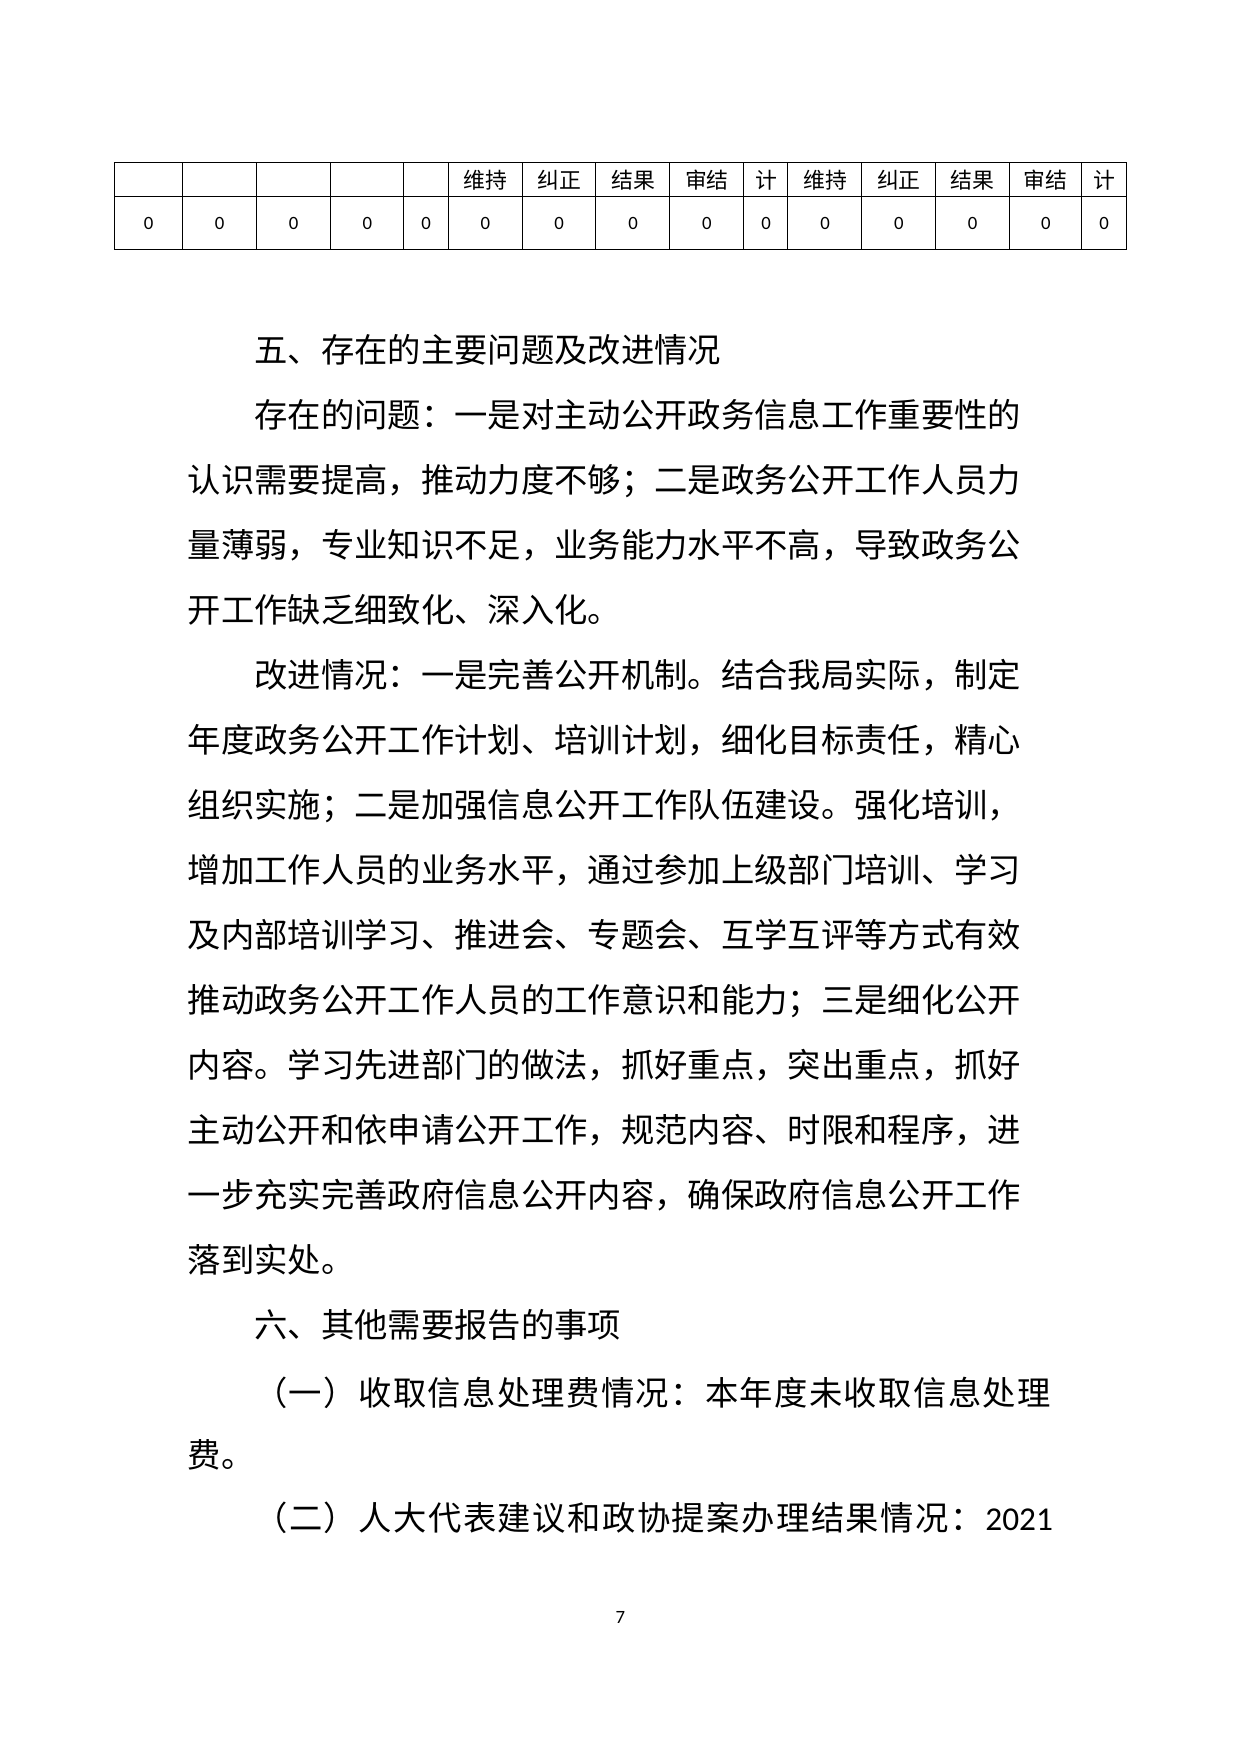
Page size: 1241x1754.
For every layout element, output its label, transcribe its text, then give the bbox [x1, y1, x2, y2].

table_cell 0 [670, 197, 743, 249]
table_cell 0 [1010, 197, 1081, 249]
table_cell 0 [862, 197, 935, 249]
table_cell 0 [744, 197, 787, 249]
table_cell 0 [404, 197, 448, 249]
text 五、存在的主要问题及改进情况 [187, 315, 1053, 380]
table_cell 结果纠正 [862, 163, 935, 196]
table_cell 0 [1082, 197, 1126, 249]
table_cell 0 [788, 197, 861, 249]
list 其他需要报告的事项 [187, 1290, 1053, 1355]
table_cell 尚未审结 [670, 163, 743, 196]
table_cell 0 [449, 197, 522, 249]
table_cell 0 [596, 197, 669, 249]
table_cell 结果维持 [788, 163, 861, 196]
table_cell 结果维持 [449, 163, 522, 196]
text 改进情况：一是完善公开机制。结合我局实际，制定年度政务公开工作计划、培训计划，细化目标责任，精心组织实施；二是加强信息公开工作队伍建设。强化培训，增加工作人员的业务水平，通过参加上级部门培训、学习及内部培训学习、推进会、专题会、互学互评等方式有效推动政务公开工作人员的工作意识和能力；三是细化公开内容。学习先进部门的做法，抓好重点，突出重点，抓好主动公开和依申请公开工作，规范内容、时限和程序，进一步充实完善政府信息公开内容，确保政府信息公开工作落到实处。 [187, 640, 1053, 1290]
table_cell 0 [936, 197, 1009, 249]
table_cell 0 [331, 197, 403, 249]
table_cell 0 [183, 197, 256, 249]
table_cell 结果纠正 [523, 163, 595, 196]
table_cell 0 [115, 197, 182, 249]
text 存在的问题：一是对主动公开政务信息工作重要性的认识需要提高，推动力度不够；二是政务公开工作人员力量薄弱，专业知识不足，业务能力水平不高，导致政务公开工作缺乏细致化、深入化。 [187, 380, 1053, 640]
table_cell 总计 [1082, 163, 1126, 196]
table_cell 0 [257, 197, 330, 249]
table_cell 其他结果 [936, 163, 1009, 196]
table_cell 尚未审结 [1010, 163, 1081, 196]
text （一）收取信息处理费情况：本年度未收取信息处理费。 [187, 1355, 1053, 1480]
table_cell 总计 [744, 163, 787, 196]
table_cell 0 [523, 197, 595, 249]
table_cell 其他结果 [596, 163, 669, 196]
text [187, 1480, 1053, 1543]
